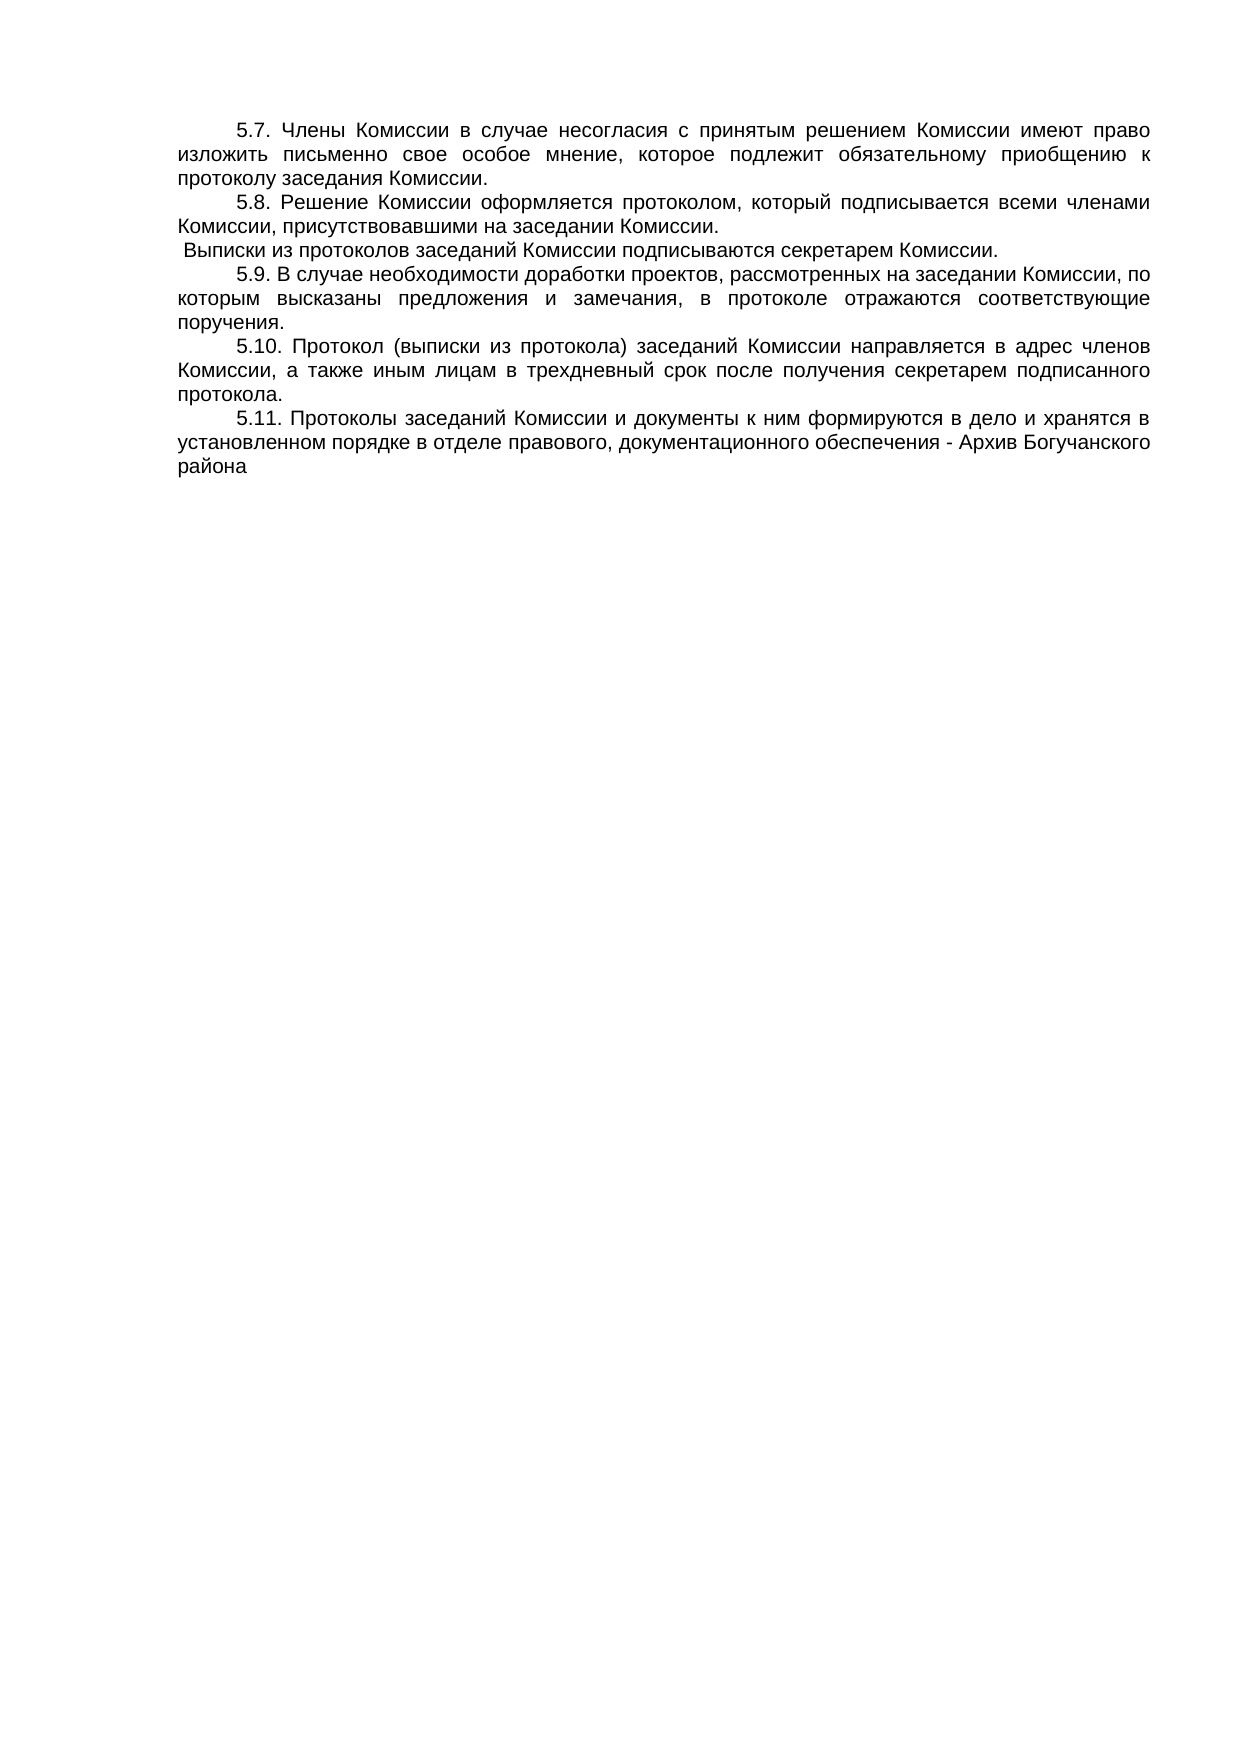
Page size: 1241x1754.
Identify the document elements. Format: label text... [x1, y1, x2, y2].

text 5.7. Члены Комиссии в случае несогласия с принятым решением Комиссии имеют право изложить письменно свое особое мнение, которое подлежит обязательному приобщению к протоколу заседания Комиссии. [177, 118, 1152, 190]
text 5.9. В случае необходимости доработки проектов, рассмотренных на заседании Комиссии, по которым высказаны предложения и замечания, в протоколе отражаются соответствующие поручения. [177, 262, 1152, 334]
text 5.10. Протокол (выписки из протокола) заседаний Комиссии направляется в адрес членов Комиссии, а также иным лицам в трехдневный срок после получения секретарем подписанного протокола. [177, 334, 1152, 406]
text 5.11. Протоколы заседаний Комиссии и документы к ним формируются в дело и хранятся в установленном порядке в отделе правового, документационного обеспечения - Архив Богучанского района [177, 406, 1152, 477]
text 5.8. Решение Комиссии оформляется протоколом, который подписывается всеми членами Комиссии, присутствовавшими на заседании Комиссии. [177, 190, 1152, 238]
text Выписки из протоколов заседаний Комиссии подписываются секретарем Комиссии. [177, 238, 1152, 262]
